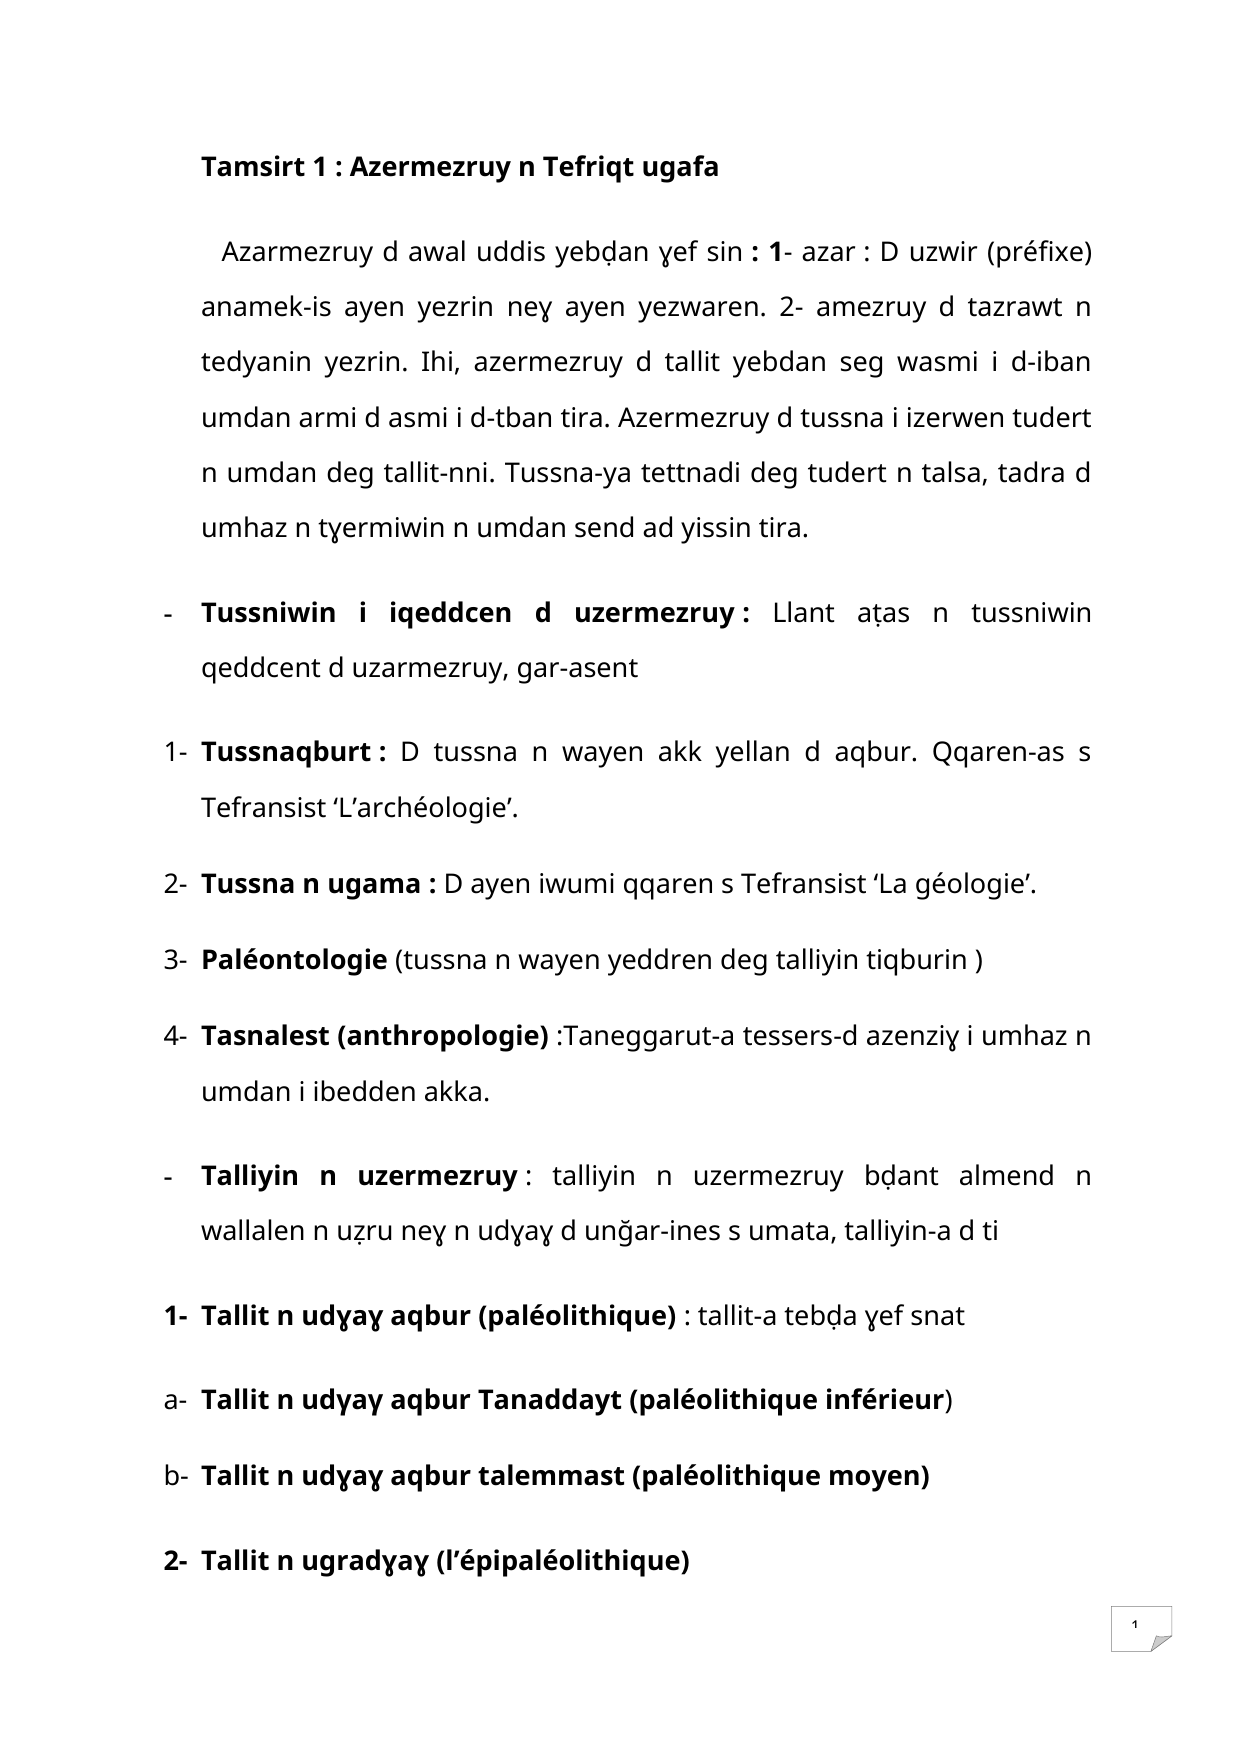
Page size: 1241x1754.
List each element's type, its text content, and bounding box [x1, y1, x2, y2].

list Talliyin n uzermezruy : talliyin n uzermezruy bḍant almend n wallalen n uẓru neɣ n udɣaɣ d unğar-ines s umata, talliyin-a d ti [163, 1156, 1093, 1249]
list Tallit n udγaγ aqbur Tanaddayt (paléolithique inférieur) [163, 1381, 1093, 1418]
list Tallit n udɣaɣ aqbur talemmast (paléolithique moyen) [163, 1457, 1093, 1494]
text Tamsirt 1 : Azermezruy n Tefriqt ugafa [201, 148, 1093, 184]
text Azarmezruy d awal uddis yebḍan ɣef sin : 1- azar : D uzwir (préfixe) anamek-is ayen yezrin neɣ ayen yezwaren. 2- amezruy d tazrawt n tedyanin yezrin. Ihi, azermezruy d tallit yebdan seg wasmi i d-iban umdan armi d asmi i d-tban tira. Azermezruy d tussna i izerwen tudert n umdan deg tallit-nni. Tussna-ya tettnadi deg tudert n talsa, tadra d umhaz n tɣermiwin n umdan send ad yissin tira. [201, 232, 1093, 546]
list Tallit n ugradɣaɣ (l’épipaléolithique) [163, 1541, 1093, 1578]
list Paléontologie (tussna n wayen yeddren deg talliyin tiqburin ) [163, 941, 1093, 977]
list Tussna n ugama : D ayen iwumi qqaren s Tefransist ‘La géologie’. [163, 864, 1093, 901]
list Tussnaqburt : D tussna n wayen akk yellan d aqbur. Qqaren-as s Tefransist ‘L’archéologie’. [163, 733, 1093, 825]
list Tallit n udɣaɣ aqbur (paléolithique) : tallit-a tebḍa ɣef snat [163, 1296, 1093, 1333]
list Tussniwin i iqeddcen d uzermezruy : Llant aṭas n tussniwin qeddcent d uzarmezruy, gar-asent [163, 593, 1093, 685]
list Tasnalest (anthropologie) :Taneggarut-a tessers-d azenziɣ i umhaz n umdan i ibedden akka. [163, 1017, 1093, 1109]
